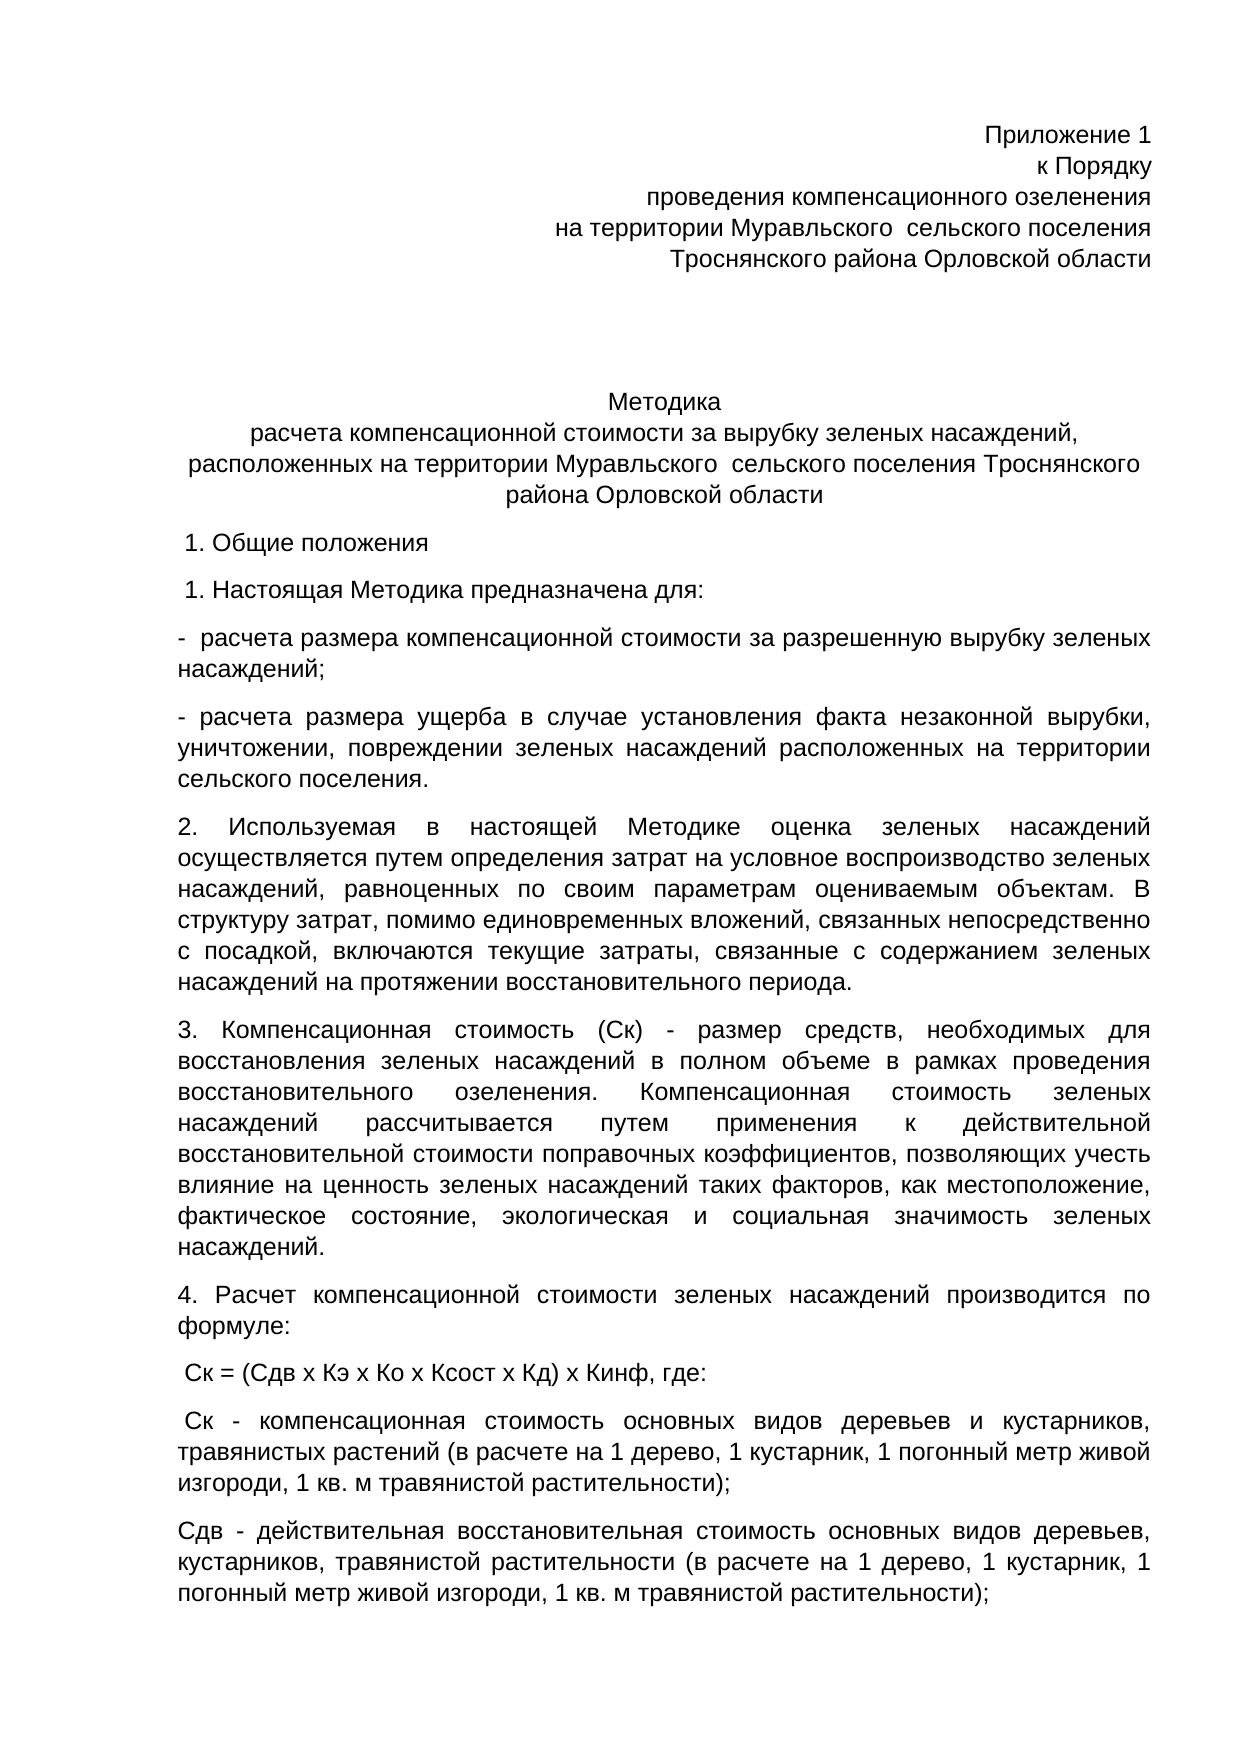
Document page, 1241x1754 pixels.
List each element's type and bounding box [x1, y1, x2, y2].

table_header [176, 118, 1153, 1627]
